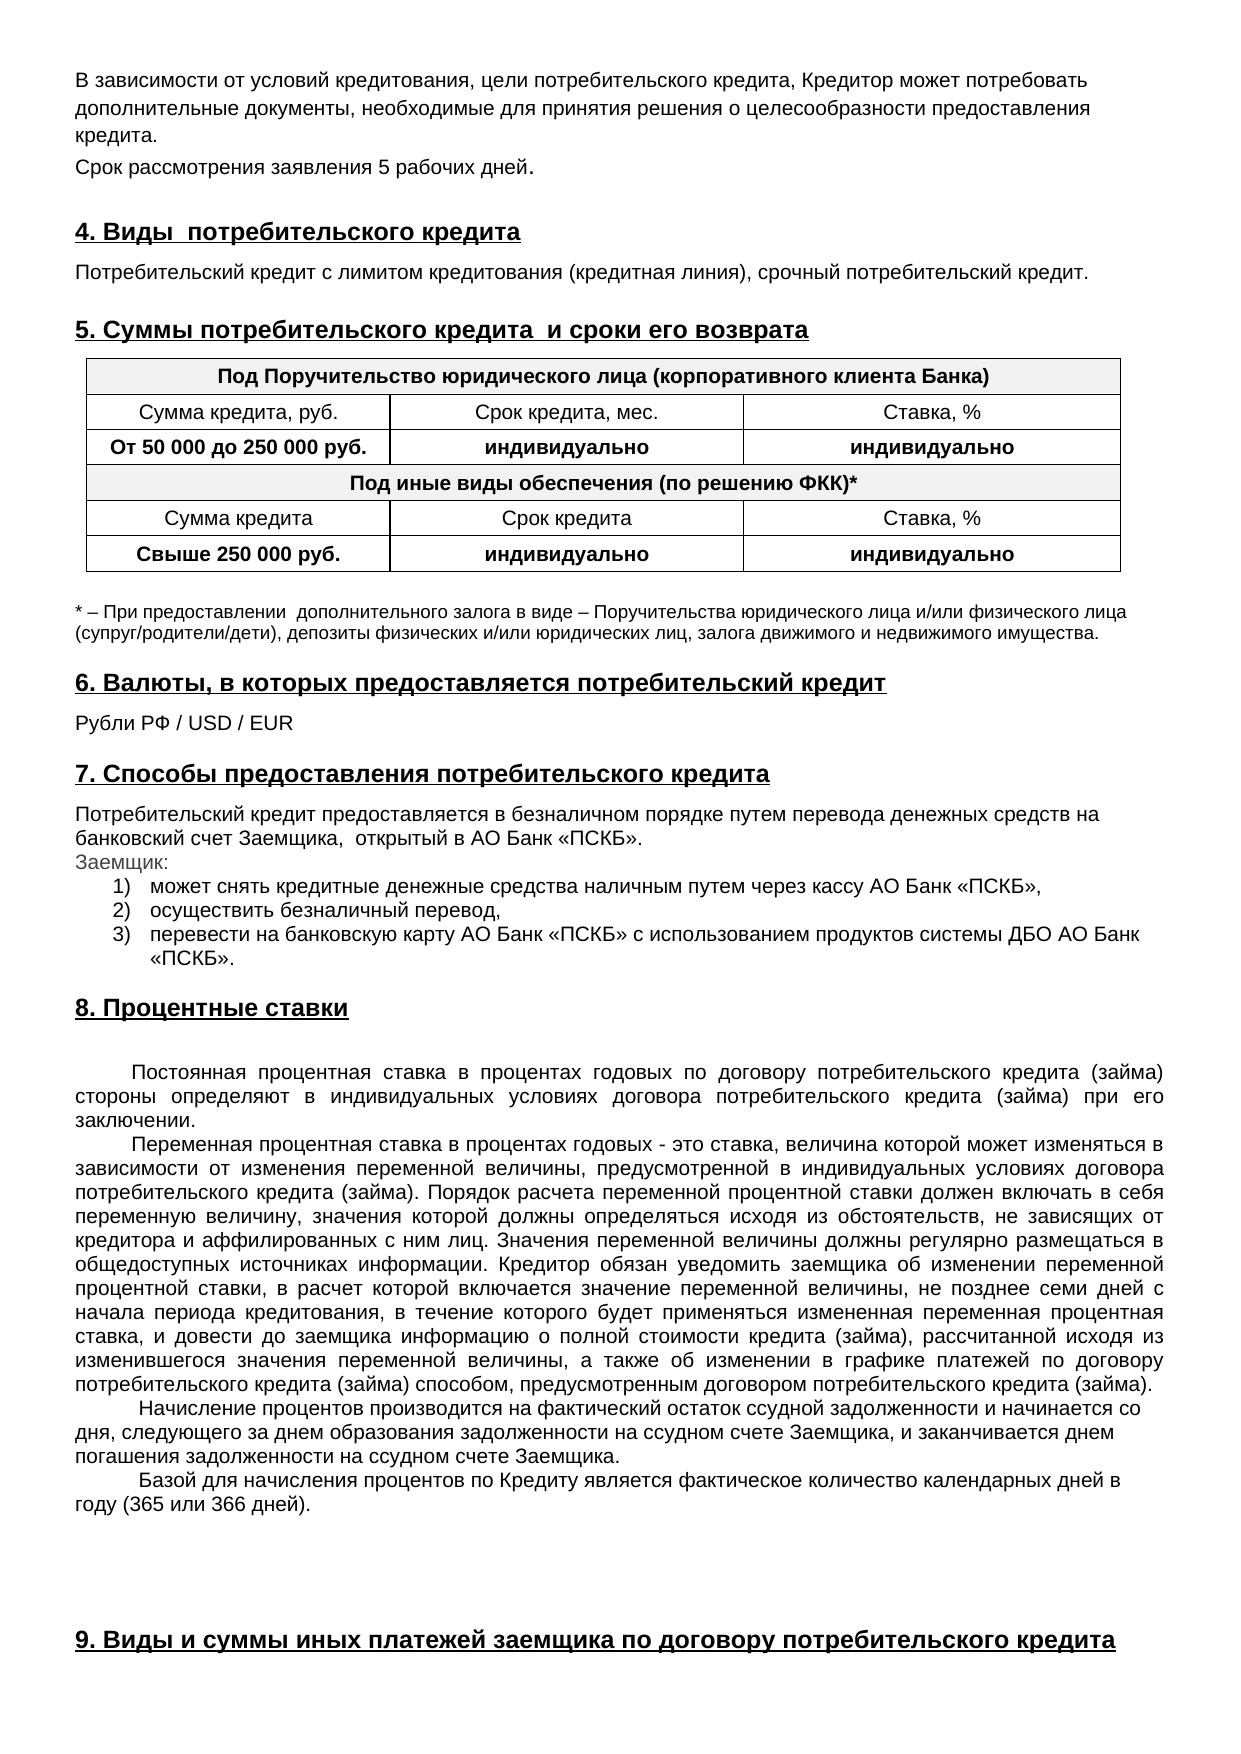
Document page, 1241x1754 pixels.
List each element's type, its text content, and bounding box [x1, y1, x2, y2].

list перевести на банковскую карту АО Банк «ПСКБ» с использованием продуктов системы ДБО АО Банк «ПСКБ». [112, 921, 1165, 969]
table_cell Свыше 250 000 руб. [87, 536, 389, 571]
text 5. Суммы потребительского кредита и сроки его возврата [75, 315, 1165, 344]
table_cell индивидуально [744, 536, 1120, 571]
text 7. Способы предоставления потребительского кредита [75, 758, 1165, 787]
text Срок рассмотрения заявления 5 рабочих дней. [75, 151, 1165, 179]
table_cell Под иные виды обеспечения (по решению ФКК)* [87, 465, 1120, 500]
table_cell Сумма кредита, руб. [87, 395, 389, 429]
table_cell От 50 000 до 250 000 руб. [87, 430, 389, 464]
text Заемщик: [75, 849, 1165, 873]
text * – При предоставлении дополнительного залога в виде – Поручительства юридического лица и/или физического лица (супруг/родители/дети), депозиты физических и/или юридических лиц, залога движимого и недвижимого имущества. [75, 600, 1165, 643]
text Постоянная процентная ставка в процентах годовых по договору потребительского кредита (займа) стороны определяют в индивидуальных условиях договора потребительского кредита (займа) при его заключении. [75, 1060, 1165, 1132]
table_cell индивидуально [391, 536, 743, 571]
list осуществить безналичный перевод, [112, 897, 1165, 921]
text 9. Виды и суммы иных платежей заемщика по договору потребительского кредита [75, 1626, 1165, 1654]
table_cell индивидуально [744, 430, 1120, 464]
text Потребительский кредит с лимитом кредитования (кредитная линия), срочный потребительский кредит. [75, 260, 1165, 284]
text Потребительский кредит предоставляется в безналичном порядке путем перевода денежных средств на банковский счет Заемщика, открытый в АО Банк «ПСКБ». [75, 802, 1165, 849]
text Базой для начисления процентов по Кредиту является фактическое количество календарных дней в году (365 или 366 дней). [75, 1467, 1165, 1515]
text 4. Виды потребительского кредита [75, 217, 1165, 246]
text В зависимости от условий кредитования, цели потребительского кредита, Кредитор может потребовать дополнительные документы, необходимые для принятия решения о целесообразности предоставления кредита. [75, 68, 1165, 147]
table_cell Срок кредита [391, 501, 743, 535]
text 6. Валюты, в которых предоставляется потребительский кредит [75, 667, 1165, 696]
table_cell Ставка, % [744, 501, 1120, 535]
text Переменная процентная ставка в процентах годовых - это ставка, величина которой может изменяться в зависимости от изменения переменной величины, предусмотренной в индивидуальных условиях договора потребительского кредита (займа). Порядок расчета переменной процентной ставки должен включать в себя переменную величину, значения которой должны определяться исходя из обстоятельств, не зависящих от кредитора и аффилированных с ним лиц. Значения переменной величины должны регулярно размещаться в общедоступных источниках информации. Кредитор обязан уведомить заемщика об изменении переменной процентной ставки, в расчет которой включается значение переменной величины, не позднее семи дней с начала периода кредитования, в течение которого будет применяться измененная переменная процентная ставка, и довести до заемщика информацию о полной стоимости кредита (займа), рассчитанной исходя из изменившегося значения переменной величины, а также об изменении в графике платежей по договору потребительского кредита (займа) способом, предусмотренным договором потребительского кредита (займа). [75, 1132, 1165, 1396]
table_cell Ставка, % [744, 395, 1120, 429]
table_header Под Поручительство юридического лица (корпоративного клиента Банка) [87, 359, 1120, 393]
text Начисление процентов производится на фактический остаток ссудной задолженности и начинается со дня, следующего за днем образования задолженности на ссудном счете Заемщика, и заканчивается днем погашения задолженности на ссудном счете Заемщика. [75, 1396, 1165, 1467]
table_cell Сумма кредита [87, 501, 389, 535]
text 8. Процентные ставки [75, 993, 1165, 1022]
table_cell Срок кредита, мес. [391, 395, 743, 429]
text Рубли РФ / USD / EUR [75, 711, 1165, 734]
list может снять кредитные денежные средства наличным путем через кассу АО Банк «ПСКБ», [112, 873, 1165, 897]
table_cell индивидуально [391, 430, 743, 464]
